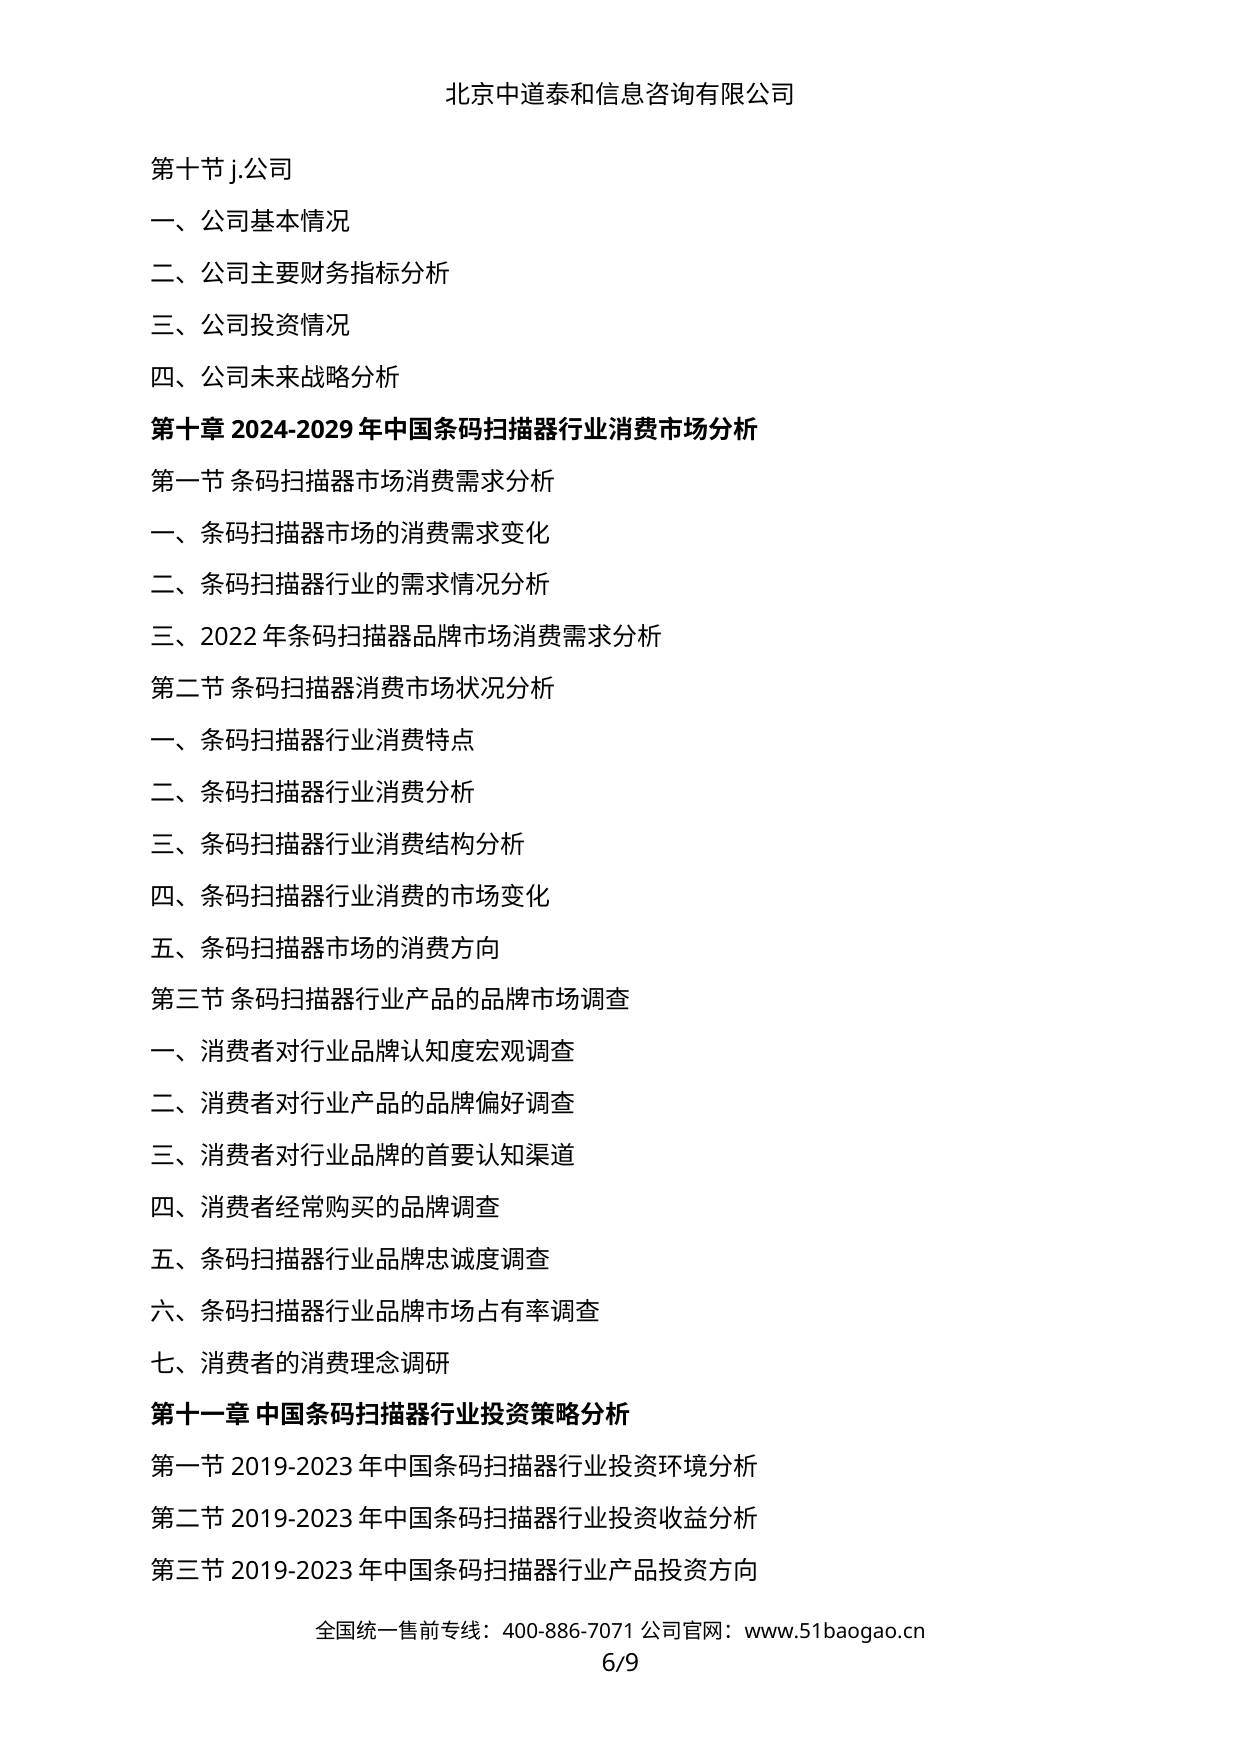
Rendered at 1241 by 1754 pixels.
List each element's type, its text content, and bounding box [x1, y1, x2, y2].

text 第十节 j.公司 [150, 150, 1090, 186]
text 六、条码扫描器行业品牌市场占有率调查 [150, 1291, 1090, 1327]
text 一、公司基本情况 [150, 202, 1090, 238]
text 第三节 2019-2023年中国条码扫描器行业产品投资方向 [150, 1551, 1090, 1587]
text 四、条码扫描器行业消费的市场变化 [150, 876, 1090, 912]
text 一、条码扫描器行业消费特点 [150, 721, 1090, 757]
text 三、条码扫描器行业消费结构分析 [150, 824, 1090, 861]
text 三、2022年条码扫描器品牌市场消费需求分析 [150, 617, 1090, 653]
text 三、公司投资情况 [150, 306, 1090, 342]
text 第十章 2024-2029年中国条码扫描器行业消费市场分析 [150, 409, 1090, 446]
text 三、消费者对行业品牌的首要认知渠道 [150, 1136, 1090, 1172]
text 第三节 条码扫描器行业产品的品牌市场调查 [150, 980, 1090, 1016]
text 第二节 条码扫描器消费市场状况分析 [150, 669, 1090, 705]
text 第二节 2019-2023年中国条码扫描器行业投资收益分析 [150, 1499, 1090, 1535]
text 四、公司未来战略分析 [150, 357, 1090, 394]
text 二、条码扫描器行业的需求情况分析 [150, 565, 1090, 601]
text 第十一章 中国条码扫描器行业投资策略分析 [150, 1395, 1090, 1431]
text 五、条码扫描器行业品牌忠诚度调查 [150, 1239, 1090, 1276]
text 二、条码扫描器行业消费分析 [150, 772, 1090, 809]
text 一、条码扫描器市场的消费需求变化 [150, 513, 1090, 549]
text 五、条码扫描器市场的消费方向 [150, 928, 1090, 964]
text 一、消费者对行业品牌认知度宏观调查 [150, 1032, 1090, 1068]
text 四、消费者经常购买的品牌调查 [150, 1187, 1090, 1224]
text 二、消费者对行业产品的品牌偏好调查 [150, 1084, 1090, 1120]
text 第一节 条码扫描器市场消费需求分析 [150, 461, 1090, 497]
text 七、消费者的消费理念调研 [150, 1343, 1090, 1379]
text 第一节 2019-2023年中国条码扫描器行业投资环境分析 [150, 1447, 1090, 1483]
text 二、公司主要财务指标分析 [150, 254, 1090, 290]
